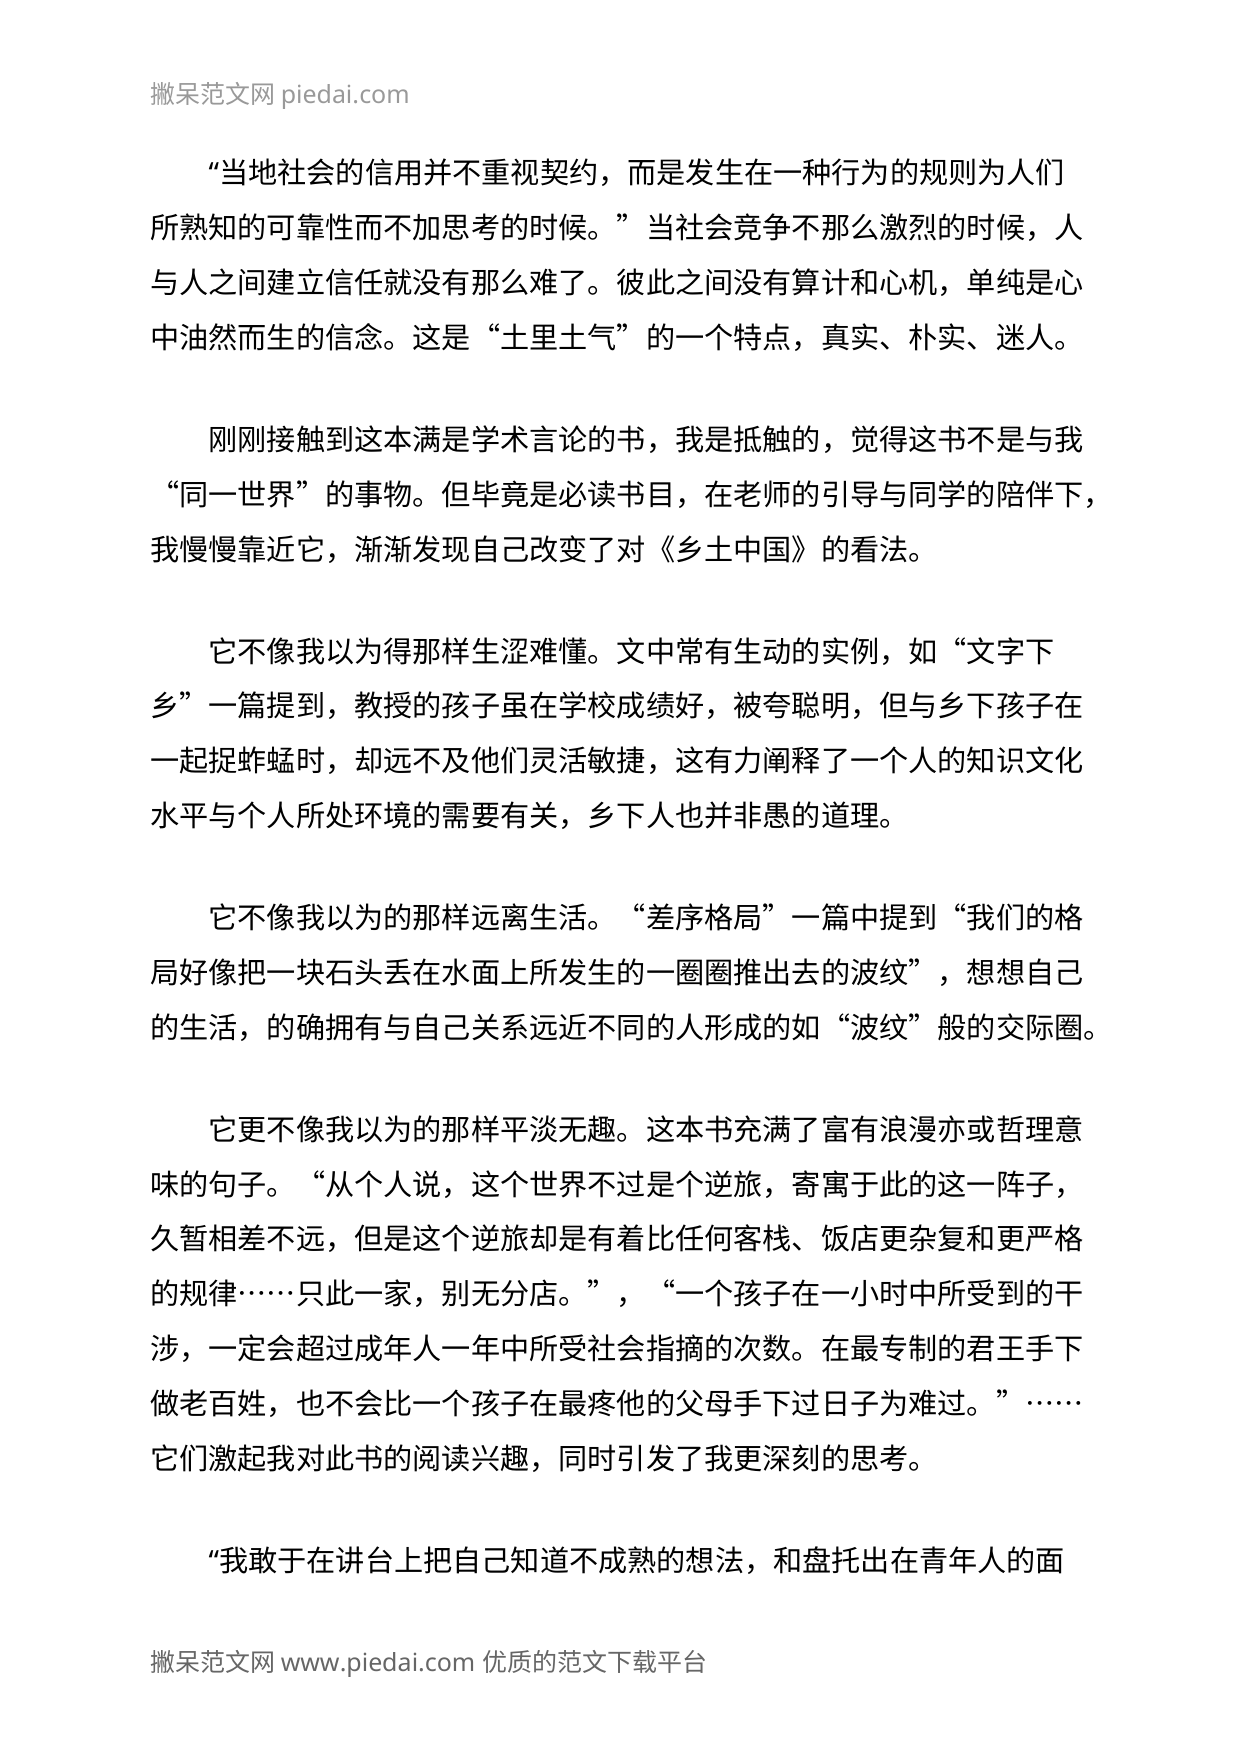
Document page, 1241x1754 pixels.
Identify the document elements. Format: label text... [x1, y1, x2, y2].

text 它不像我以为的那样远离生活。“差序格局”一篇中提到“我们的格局好像把一块石头丢在水面上所发生的一圈圈推出去的波纹”，想想自己的生活，的确拥有与自己关系远近不同的人形成的如“波纹”般的交际圈。 [150, 894, 1090, 1047]
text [150, 1537, 1090, 1580]
text 刚刚接触到这本满是学术言论的书，我是抵触的，觉得这书不是与我“同一世界”的事物。但毕竟是必读书目，在老师的引导与同学的陪伴下，我慢慢靠近它，渐渐发现自己改变了对《乡土中国》的看法。 [150, 417, 1090, 569]
text 它更不像我以为的那样平淡无趣。这本书充满了富有浪漫亦或哲理意味的句子。“从个人说，这个世界不过是个逆旅，寄寓于此的这一阵子，久暂相差不远，但是这个逆旅却是有着比任何客栈、饭店更杂复和更严格的规律……只此一家，别无分店。”，“一个孩子在一小时中所受到的干涉，一定会超过成年人一年中所受社会指摘的次数。在最专制的君王手下做老百姓，也不会比一个孩子在最疼他的父母手下过日子为难过。”……它们激起我对此书的阅读兴趣，同时引发了我更深刻的思考。 [150, 1106, 1090, 1478]
text “当地社会的信用并不重视契约，而是发生在一种行为的规则为人们所熟知的可靠性而不加思考的时候。”当社会竞争不那么激烈的时候，人与人之间建立信任就没有那么难了。彼此之间没有算计和心机，单纯是心中油然而生的信念。这是“土里土气”的一个特点，真实、朴实、迷人。 [150, 150, 1090, 357]
text 它不像我以为得那样生涩难懂。文中常有生动的实例，如“文字下乡”一篇提到，教授的孩子虽在学校成绩好，被夸聪明，但与乡下孩子在一起捉蚱蜢时，却远不及他们灵活敏捷，这有力阐释了一个人的知识文化水平与个人所处环境的需要有关，乡下人也并非愚的道理。 [150, 628, 1090, 835]
